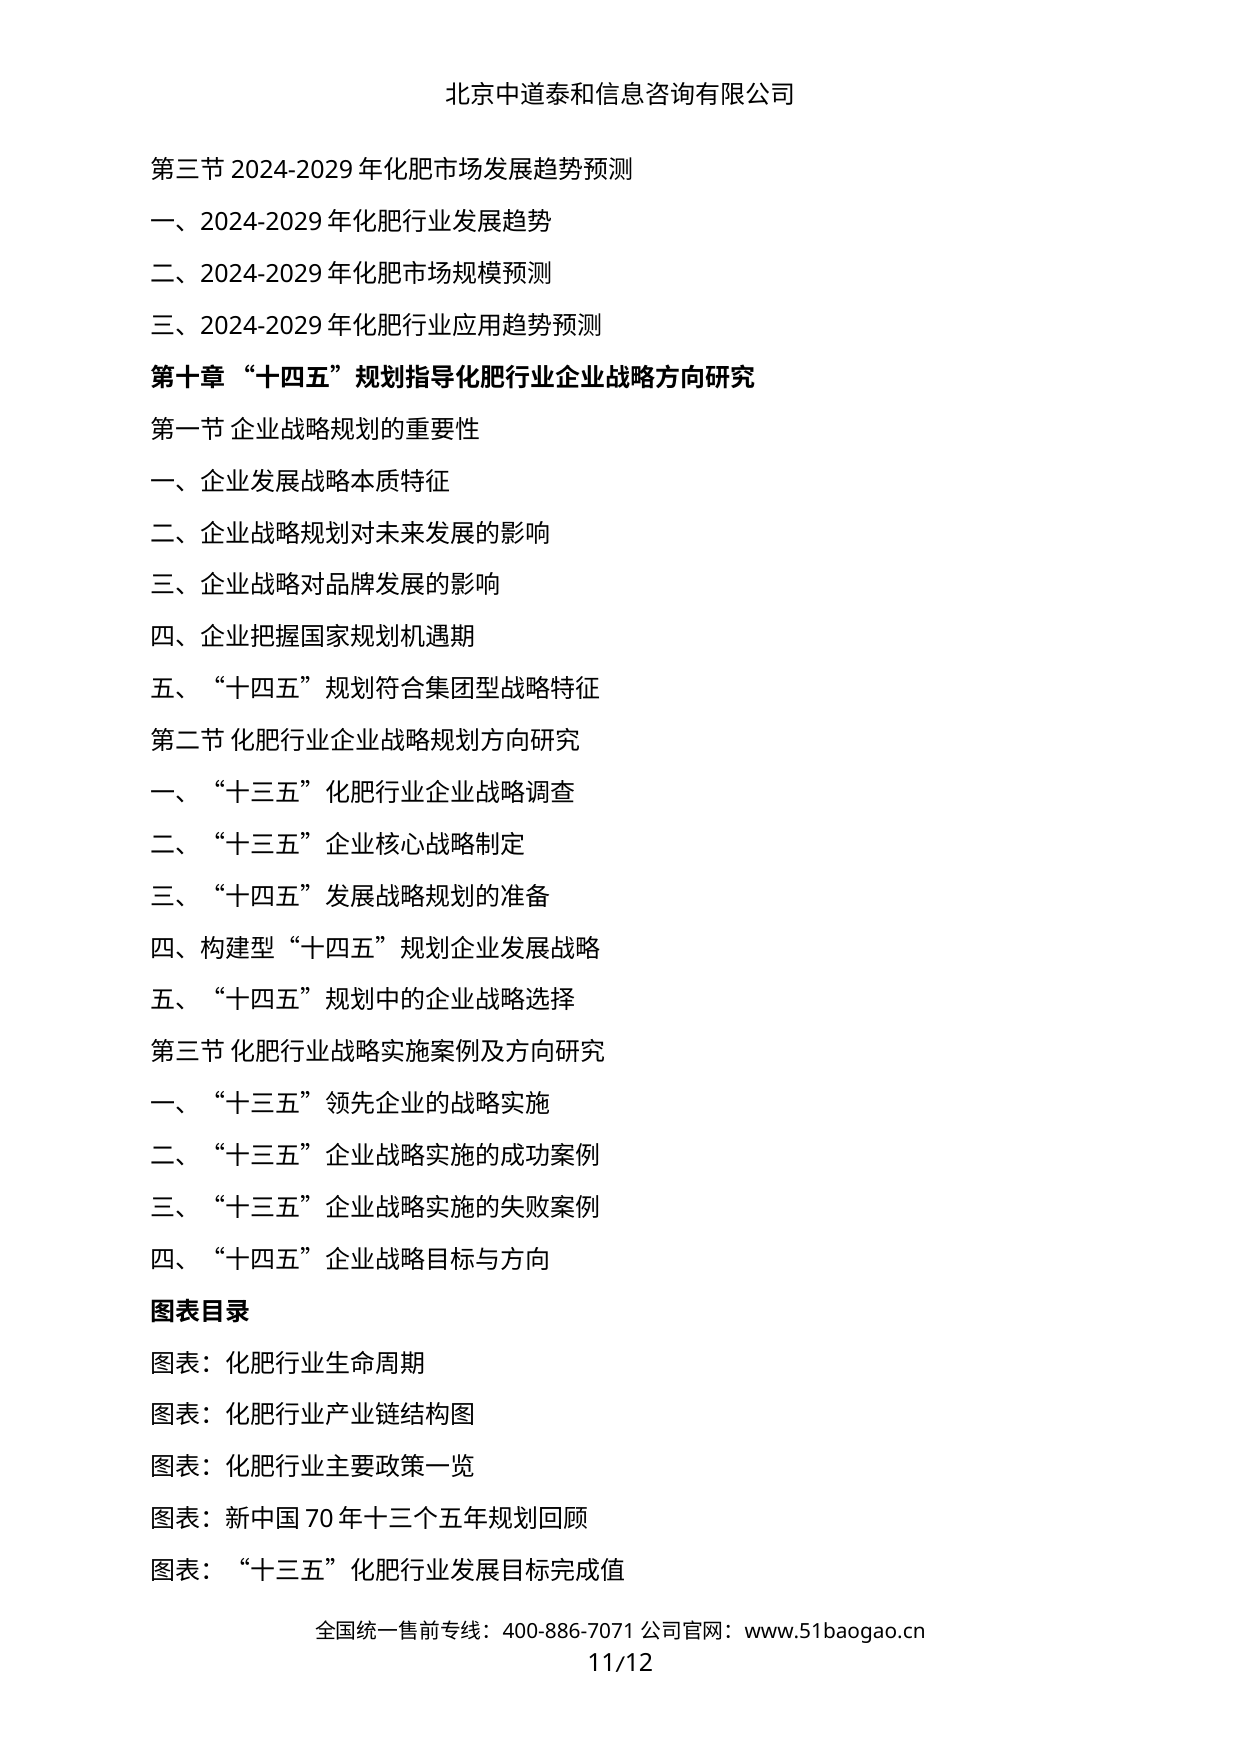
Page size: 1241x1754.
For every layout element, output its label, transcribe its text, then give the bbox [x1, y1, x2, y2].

text 一、企业发展战略本质特征 [150, 461, 1090, 497]
text 三、企业战略对品牌发展的影响 [150, 565, 1090, 601]
text 二、2024-2029年化肥市场规模预测 [150, 254, 1090, 290]
text 第三节 化肥行业战略实施案例及方向研究 [150, 1032, 1090, 1068]
text 图表：化肥行业产业链结构图 [150, 1395, 1090, 1431]
text 第三节 2024-2029年化肥市场发展趋势预测 [150, 150, 1090, 186]
text 四、企业把握国家规划机遇期 [150, 617, 1090, 653]
text 二、“十三五”企业核心战略制定 [150, 824, 1090, 861]
text 二、“十三五”企业战略实施的成功案例 [150, 1136, 1090, 1172]
text 五、“十四五”规划符合集团型战略特征 [150, 669, 1090, 705]
text 一、“十三五”领先企业的战略实施 [150, 1084, 1090, 1120]
text 第二节 化肥行业企业战略规划方向研究 [150, 721, 1090, 757]
text 第一节 企业战略规划的重要性 [150, 409, 1090, 446]
text 二、企业战略规划对未来发展的影响 [150, 513, 1090, 549]
text 一、2024-2029年化肥行业发展趋势 [150, 202, 1090, 238]
text 图表：新中国70年十三个五年规划回顾 [150, 1499, 1090, 1535]
text 三、2024-2029年化肥行业应用趋势预测 [150, 306, 1090, 342]
text 第十章 “十四五”规划指导化肥行业企业战略方向研究 [150, 357, 1090, 394]
text 三、“十四五”发展战略规划的准备 [150, 876, 1090, 912]
text 三、“十三五”企业战略实施的失败案例 [150, 1187, 1090, 1224]
text 图表目录 [150, 1291, 1090, 1327]
text 五、“十四五”规划中的企业战略选择 [150, 980, 1090, 1016]
text 图表：化肥行业主要政策一览 [150, 1447, 1090, 1483]
text 图表：“十三五”化肥行业发展目标完成值 [150, 1551, 1090, 1587]
text 一、“十三五”化肥行业企业战略调查 [150, 772, 1090, 809]
text 四、构建型“十四五”规划企业发展战略 [150, 928, 1090, 964]
text 四、“十四五”企业战略目标与方向 [150, 1239, 1090, 1276]
text 图表：化肥行业生命周期 [150, 1343, 1090, 1379]
